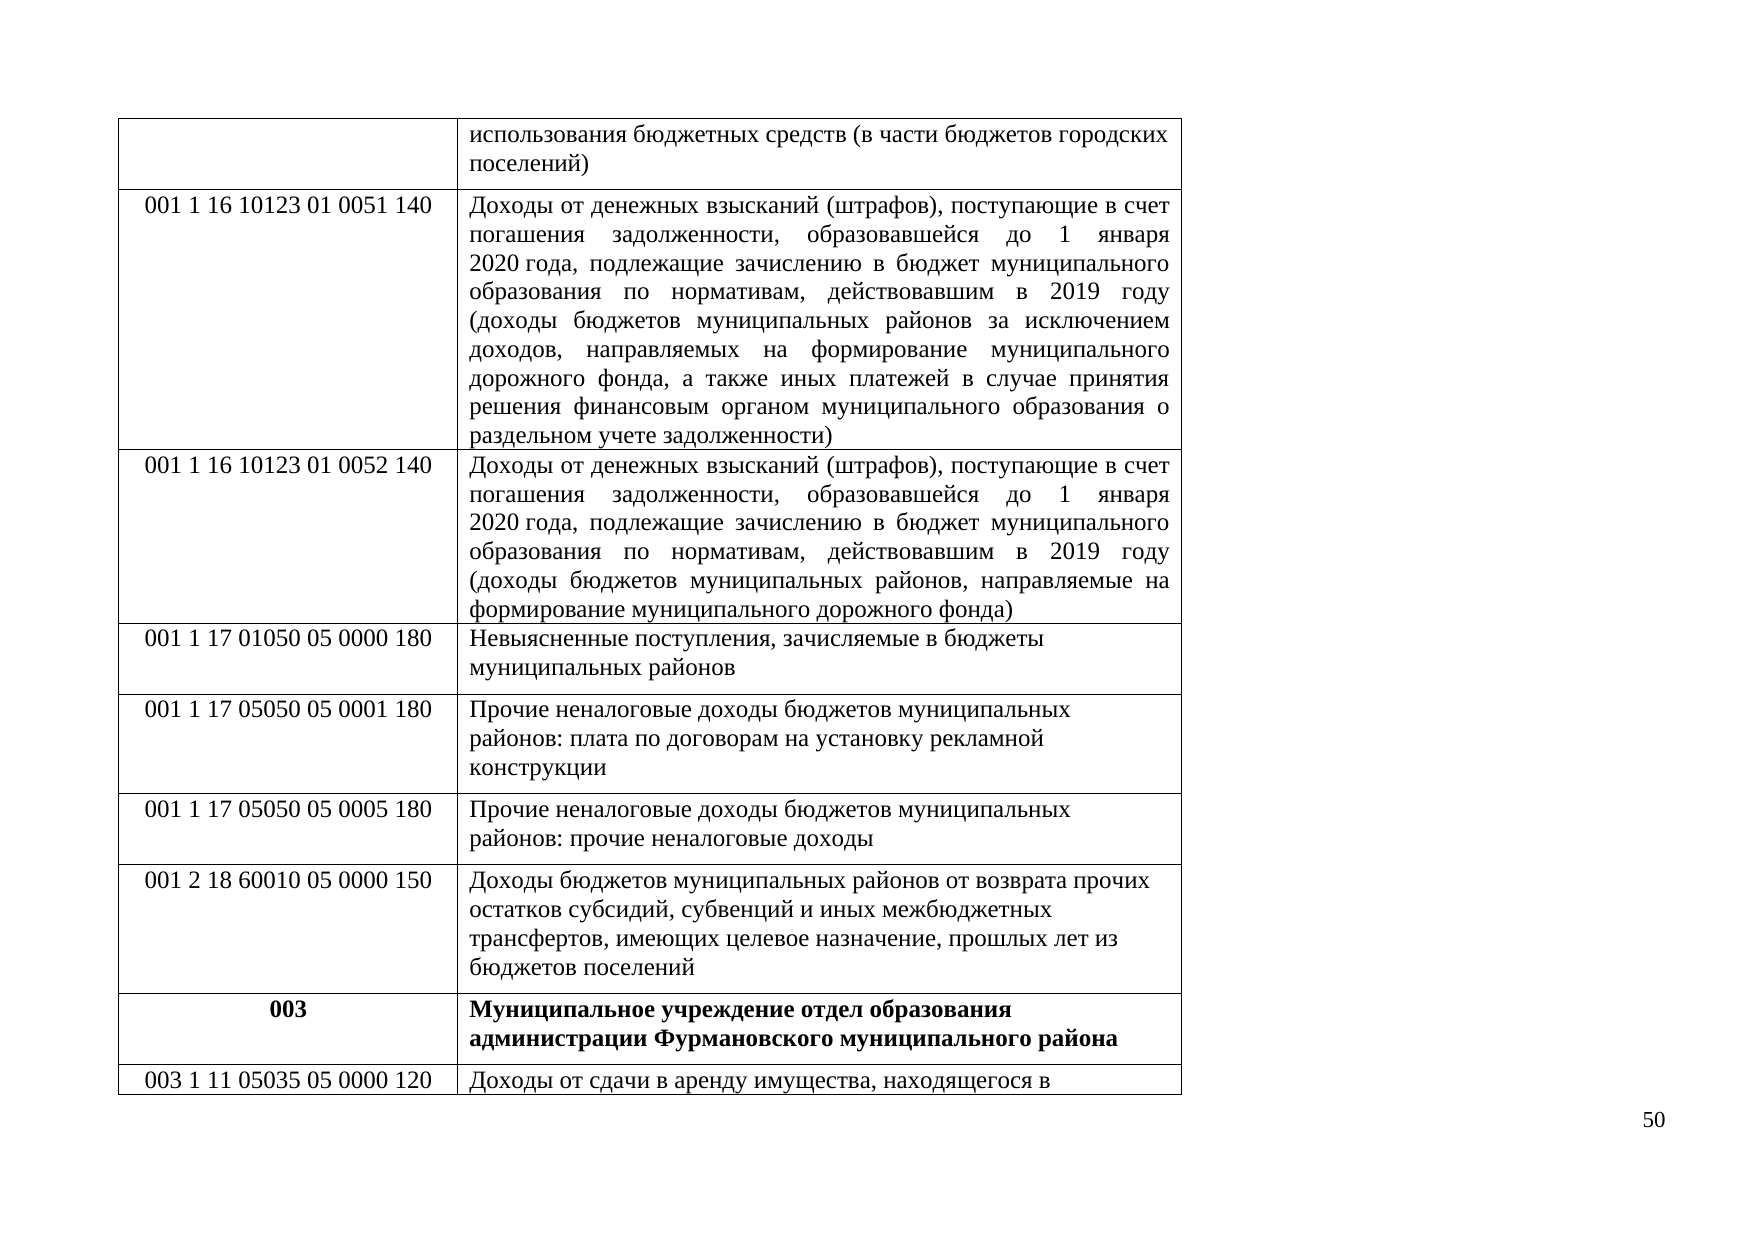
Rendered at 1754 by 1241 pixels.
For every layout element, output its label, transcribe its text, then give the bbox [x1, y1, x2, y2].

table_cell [119, 1065, 457, 1094]
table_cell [458, 119, 1181, 189]
table_cell 001 1 17 05050 05 0005 180 [119, 794, 457, 864]
table_cell Муниципальное учреждение отдел образования администрации Фурмановского муниципального района [458, 994, 1181, 1064]
table_cell Доходы от денежных взысканий (штрафов), поступающие в счет погашения задолженности, образовавшейся до 1 января 2020 года, подлежащие зачислению в бюджет муниципального образования по нормативам, действовавшим в 2019 году (доходы бюджетов муниципальных районов, направляемые на формирование муниципального дорожного фонда) [458, 450, 1181, 622]
table_cell 001 2 18 60010 05 0000 150 [119, 865, 457, 993]
table_cell 003 [119, 994, 457, 1064]
table_cell 001 1 17 05050 05 0001 180 [119, 695, 457, 793]
table_cell Прочие неналоговые доходы бюджетов муниципальных районов: плата по договорам на установку рекламной конструкции [458, 695, 1181, 793]
table_cell 001 1 16 10123 01 0052 140 [119, 450, 457, 622]
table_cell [119, 119, 457, 189]
table_cell Прочие неналоговые доходы бюджетов муниципальных районов: прочие неналоговые доходы [458, 794, 1181, 864]
table_cell 001 1 17 01050 05 0000 180 [119, 624, 457, 693]
table_cell 001 1 16 10123 01 0051 140 [119, 190, 457, 449]
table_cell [458, 1065, 1181, 1094]
table_cell Доходы от денежных взысканий (штрафов), поступающие в счет погашения задолженности, образовавшейся до 1 января 2020 года, подлежащие зачислению в бюджет муниципального образования по нормативам, действовавшим в 2019 году (доходы бюджетов муниципальных районов за исключением доходов, направляемых на формирование муниципального дорожного фонда, а также иных платежей в случае принятия решения финансовым органом муниципального образования о раздельном учете задолженности) [458, 190, 1181, 449]
table_cell Невыясненные поступления, зачисляемые в бюджеты муниципальных районов [458, 624, 1181, 693]
table_cell Доходы бюджетов муниципальных районов от возврата прочих остатков субсидий, субвенций и иных межбюджетных трансфертов, имеющих целевое назначение, прошлых лет из бюджетов поселений [458, 865, 1181, 993]
